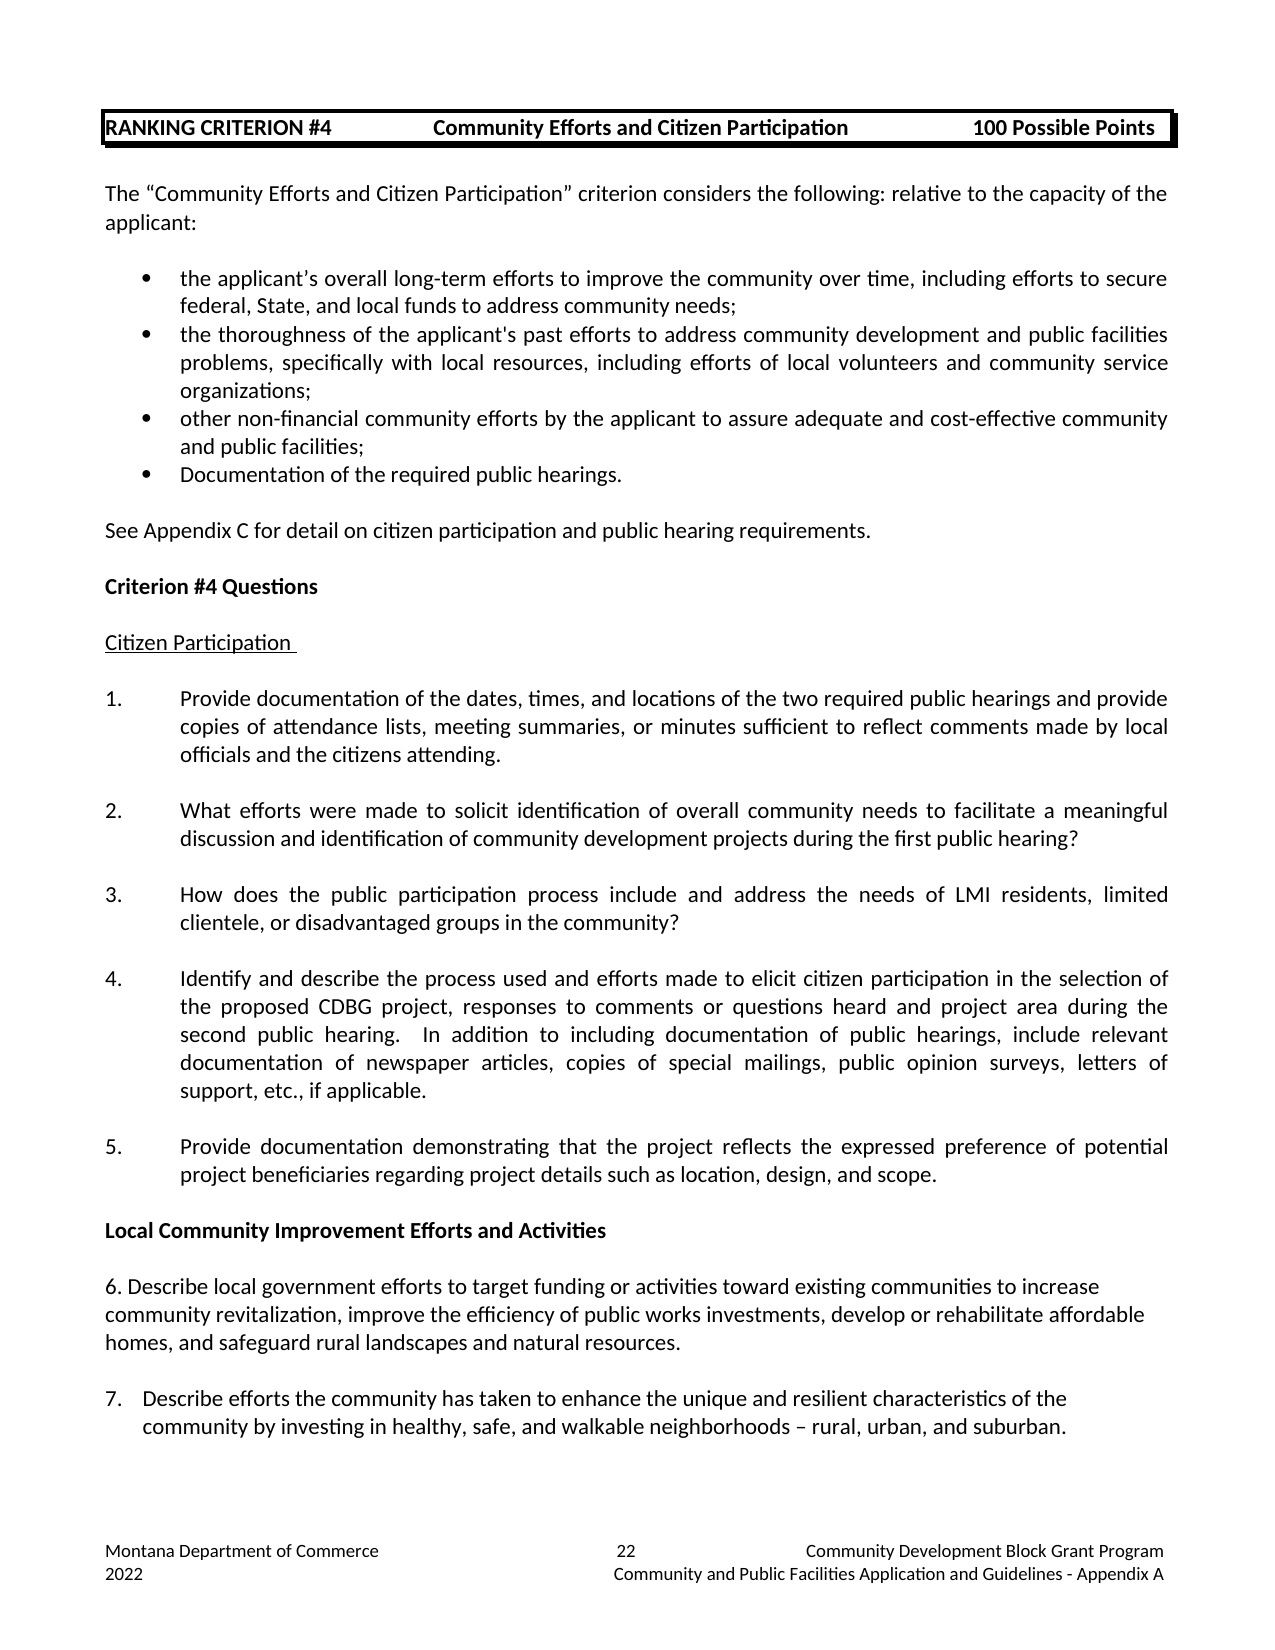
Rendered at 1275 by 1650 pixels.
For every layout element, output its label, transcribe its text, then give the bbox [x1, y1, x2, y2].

text 2. What efforts were made to solicit identification of overall community needs to facilitate a meaningful discussion and identification of community development projects during the first public hearing? [105, 796, 1170, 852]
text RANKING CRITERION #4 Community Efforts and Citizen Participation 100 Possible Points [105, 113, 1170, 141]
list Documentation of the required public hearings. [142, 460, 1170, 488]
text 3. How does the public participation process include and address the needs of LMI residents, limited clientele, or disadvantaged groups in the community? [105, 880, 1170, 936]
text 5. Provide documentation demonstrating that the project reflects the expressed preference of potential project beneficiaries regarding project details such as location, design, and scope. [105, 1132, 1170, 1188]
list Describe efforts the community has taken to enhance the unique and resilient characteristics of the community by investing in healthy, safe, and walkable neighborhoods – rural, urban, and suburban. [105, 1384, 1170, 1441]
text Criterion #4 Questions [105, 572, 1170, 600]
list Provide documentation of the dates, times, and locations of the two required public hearings and provide copies of attendance lists, meeting summaries, or minutes sufficient to reflect comments made by local officials and the citizens attending. [105, 684, 1170, 768]
text See Appendix C for detail on citizen participation and public hearing requirements. [105, 516, 1170, 544]
list other non-financial community efforts by the applicant to assure adequate and cost-effective community and public facilities; [142, 404, 1170, 460]
list the applicant’s overall long-term efforts to improve the community over time, including efforts to secure federal, State, and local funds to address community needs; [142, 264, 1170, 320]
text Local Community Improvement Efforts and Activities [105, 1216, 1170, 1244]
text 4. Identify and describe the process used and efforts made to elicit citizen participation in the selection of the proposed CDBG project, responses to comments or questions heard and project area during the second public hearing. In addition to including documentation of public hearings, include relevant documentation of newspaper articles, copies of special mailings, public opinion surveys, letters of support, etc., if applicable. [105, 964, 1170, 1104]
text The “Community Efforts and Citizen Participation” criterion considers the following: relative to the capacity of the applicant: [105, 180, 1170, 236]
list the thoroughness of the applicant's past efforts to address community development and public facilities problems, specifically with local resources, including efforts of local volunteers and community service organizations; [142, 320, 1170, 404]
text 6. Describe local government efforts to target funding or activities toward existing communities to increase community revitalization, improve the efficiency of public works investments, develop or rehabilitate affordable homes, and safeguard rural landscapes and natural resources. [105, 1272, 1170, 1356]
text Citizen Participation [105, 628, 1170, 656]
